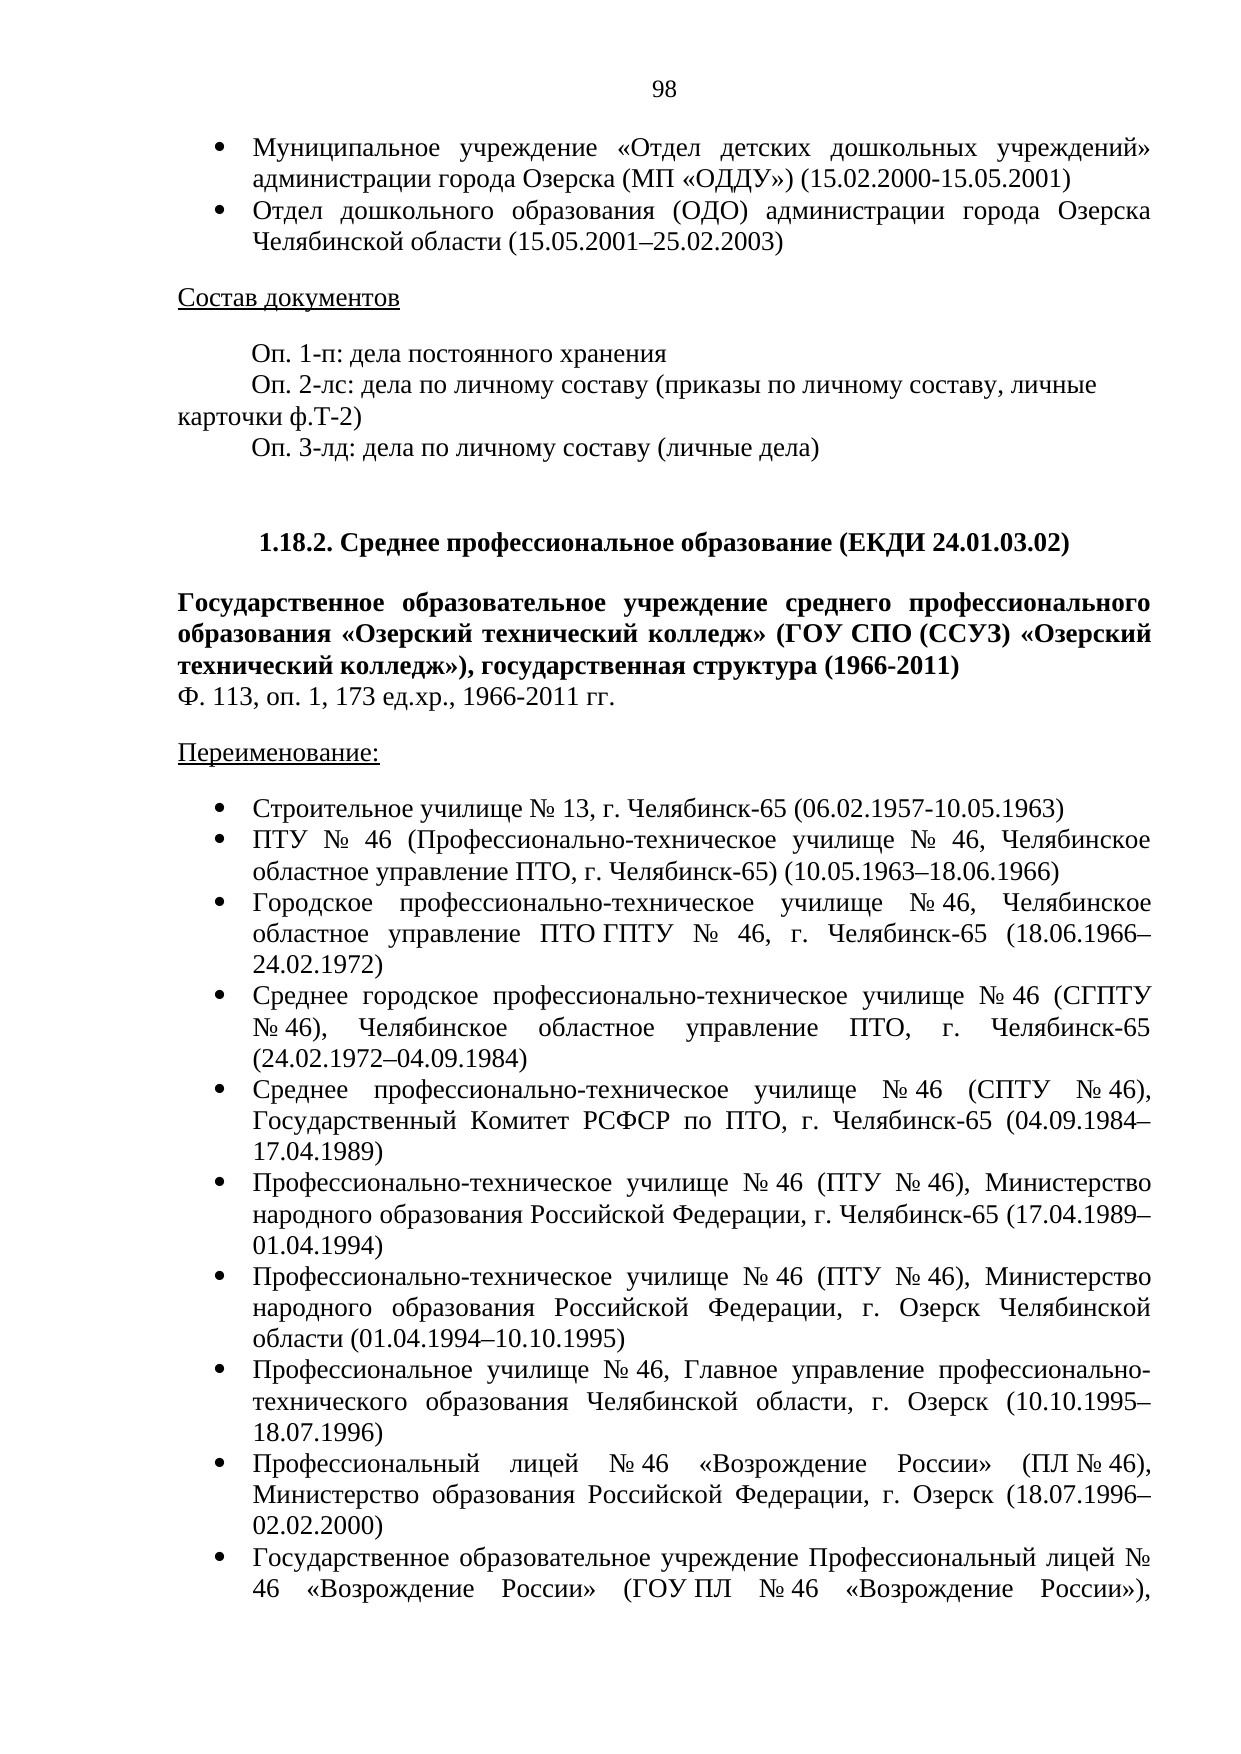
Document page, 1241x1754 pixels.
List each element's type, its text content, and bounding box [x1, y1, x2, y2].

list Муниципальное учреждение «Отдел детских дошкольных учреждений» администрации города Озерска (МП «ОДДУ») (15.02.2000-15.05.2001) [215, 131, 1152, 194]
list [215, 1541, 1152, 1603]
text 1.18.2. Среднее профессиональное образование (ЕКДИ 24.01.03.02) [177, 527, 1152, 558]
list Профессиональный лицей № 46 «Возрождение России» (ПЛ № 46), Министерство образования Российской Федерации, г. Озерск (18.07.1996–02.02.2000) [215, 1447, 1152, 1541]
text Состав документов [177, 281, 1152, 312]
text Переименование: [177, 736, 1152, 767]
list Профессиональное училище № 46, Главное управление профессионально-технического образования Челябинской области, г. Озерск (10.10.1995–18.07.1996) [215, 1353, 1152, 1447]
text Ф. 113, оп. 1, 173 ед.хр., 1966-2011 гг. [177, 680, 1152, 711]
text Государственное образовательное учреждение среднего профессионального образования «Озерский технический колледж» (ГОУ СПО (ССУЗ) «Озерский технический колледж»), государственная структура (1966-2011) [177, 586, 1152, 680]
list Среднее профессионально-техническое училище № 46 (СПТУ № 46), Государственный Комитет РСФСР по ПТО, г. Челябинск-65 (04.09.1984–17.04.1989) [215, 1073, 1152, 1166]
text Оп. 3-лд: дела по личному составу (личные дела) [177, 431, 1152, 462]
list ПТУ № 46 (Профессионально-техническое училище № 46, Челябинское областное управление ПТО, г. Челябинск-65) (10.05.1963–18.06.1966) [215, 823, 1152, 886]
list Профессионально-техническое училище № 46 (ПТУ № 46), Министерство народного образования Российской Федерации, г. Челябинск-65 (17.04.1989–01.04.1994) [215, 1166, 1152, 1260]
list Профессионально-техническое училище № 46 (ПТУ № 46), Министерство народного образования Российской Федерации, г. Озерск Челябинской области (01.04.1994–10.10.1995) [215, 1260, 1152, 1353]
text Оп. 1-п: дела постоянного хранения [177, 337, 1152, 368]
list Строительное училище № 13, г. Челябинск-65 (06.02.1957-10.05.1963) [215, 792, 1152, 823]
list Среднее городское профессионально-техническое училище № 46 (СГПТУ № 46), Челябинское областное управление ПТО, г. Челябинск-65 (24.02.1972–04.09.1984) [215, 979, 1152, 1073]
text Оп. 2-лс: дела по личному составу (приказы по личному составу, личные карточки ф.Т-2) [177, 368, 1152, 431]
list Городское профессионально-техническое училище № 46, Челябинское областное управление ПТО ГПТУ № 46, г. Челябинск-65 (18.06.1966–24.02.1972) [215, 886, 1152, 979]
list Отдел дошкольного образования (ОДО) администрации города Озерска Челябинской области (15.05.2001–25.02.2003) [215, 194, 1152, 256]
